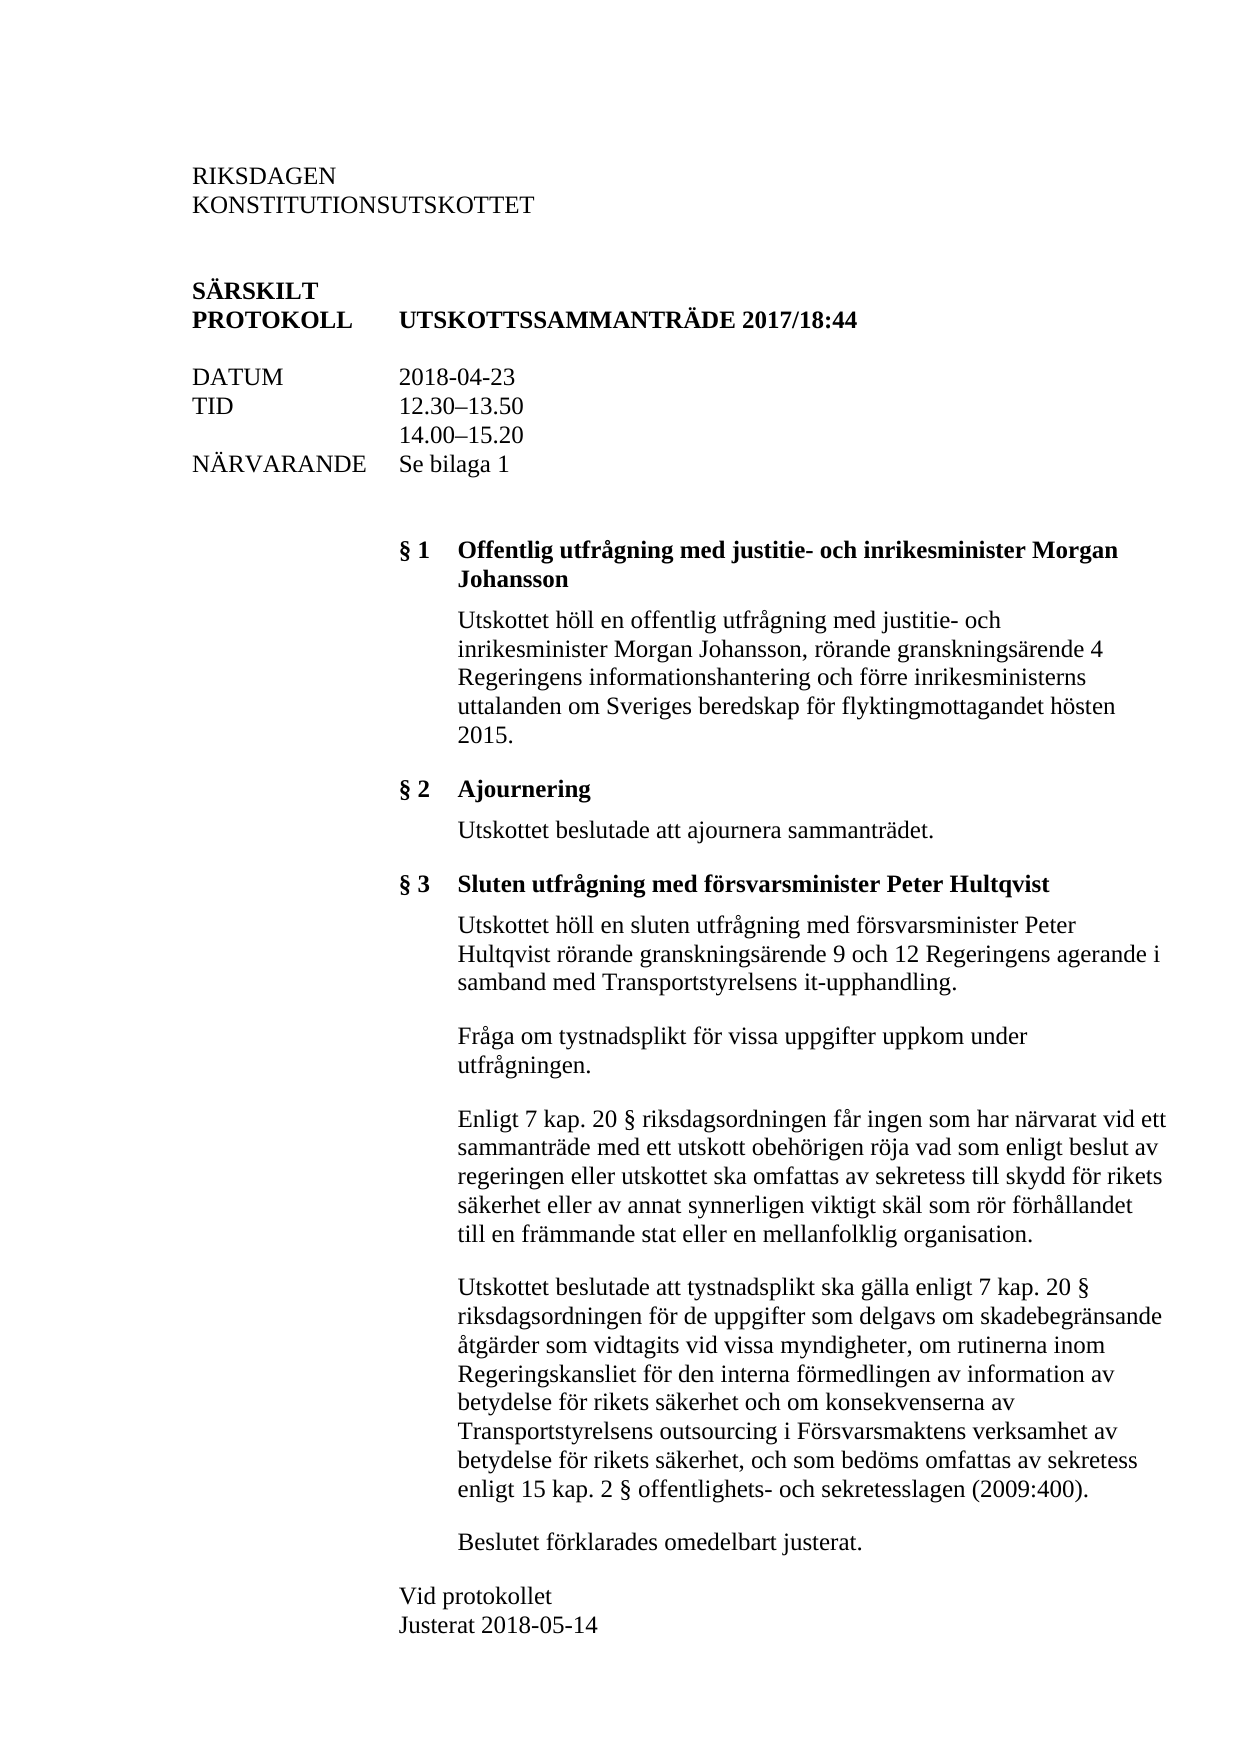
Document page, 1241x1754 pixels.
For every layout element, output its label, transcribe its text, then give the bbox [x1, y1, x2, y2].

table_cell DATUM [185, 363, 391, 391]
table_cell 2018-04-23 [391, 363, 1064, 391]
table_cell § 2 [391, 774, 450, 869]
table_cell Sluten utfrågning med försvarsminister Peter Hultqvist Utskottet höll en sluten utfrågning med försvarsminister Peter Hultqvist rörande granskningsärende 9 och 12 Regeringens agerande i samband med Transportstyrelsens it-upphandling. Fråga om tystnadsplikt för vissa uppgifter uppkom under utfrågningen. Enligt 7 kap. 20 § riksdagsordningen får ingen som har närvarat vid ett sammanträde med ett utskott obehörigen röja vad som enligt beslut av regeringen eller utskottet ska omfattas av sekretess till skydd för rikets säkerhet eller av annat synnerligen viktigt skäl som rör förhållandet till en främmande stat eller en mellanfolklig organisation. Utskottet beslutade att tystnadsplikt ska gälla enligt 7 kap. 20 § riksdagsordningen för de uppgifter som delgavs om skadebegränsande åtgärder som vidtagits vid vissa myndigheter, om rutinerna inom Regeringskansliet för den interna förmedlingen av information av betydelse för rikets säkerhet och om konsekvenserna av Transportstyrelsens outsourcing i Försvarsmaktens verksamhet av betydelse för rikets säkerhet, och som bedöms omfattas av sekretess enligt 15 kap. 2 § offentlighets- och sekretesslagen (2009:400). Beslutet förklarades omedelbart justerat. [450, 869, 1174, 1581]
table_cell TID [185, 391, 391, 449]
table_cell Ajournering Utskottet beslutade att ajournera sammanträdet. [450, 774, 1174, 869]
table_header Offentlig utfrågning med justitie- och inrikesminister Morgan Johansson Utskottet höll en offentlig utfrågning med justitie- och inrikesminister Morgan Johansson, rörande granskningsärende 4 Regeringens informationshantering och förre inrikesministerns uttalanden om Sveriges beredskap för flyktingmottagandet hösten 2015. [450, 535, 1174, 774]
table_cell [391, 1581, 1136, 1639]
table_header § 1 [391, 535, 450, 774]
table_cell Se bilaga 1 [391, 449, 1064, 477]
table_cell NÄRVARANDE [185, 449, 391, 477]
table_cell 12.30–13.50 14.00–15.20 [391, 391, 1064, 449]
table_header UTSKOTTSSAMMANTRÄDE 2017/18:44 [391, 276, 1064, 362]
table_header SÄRSKILT PROTOKOLL [185, 276, 391, 362]
table_cell § 3 [391, 869, 450, 1581]
table_header RIKSDAGEN KONSTITUTIONSUTSKOTTET [185, 161, 1063, 219]
